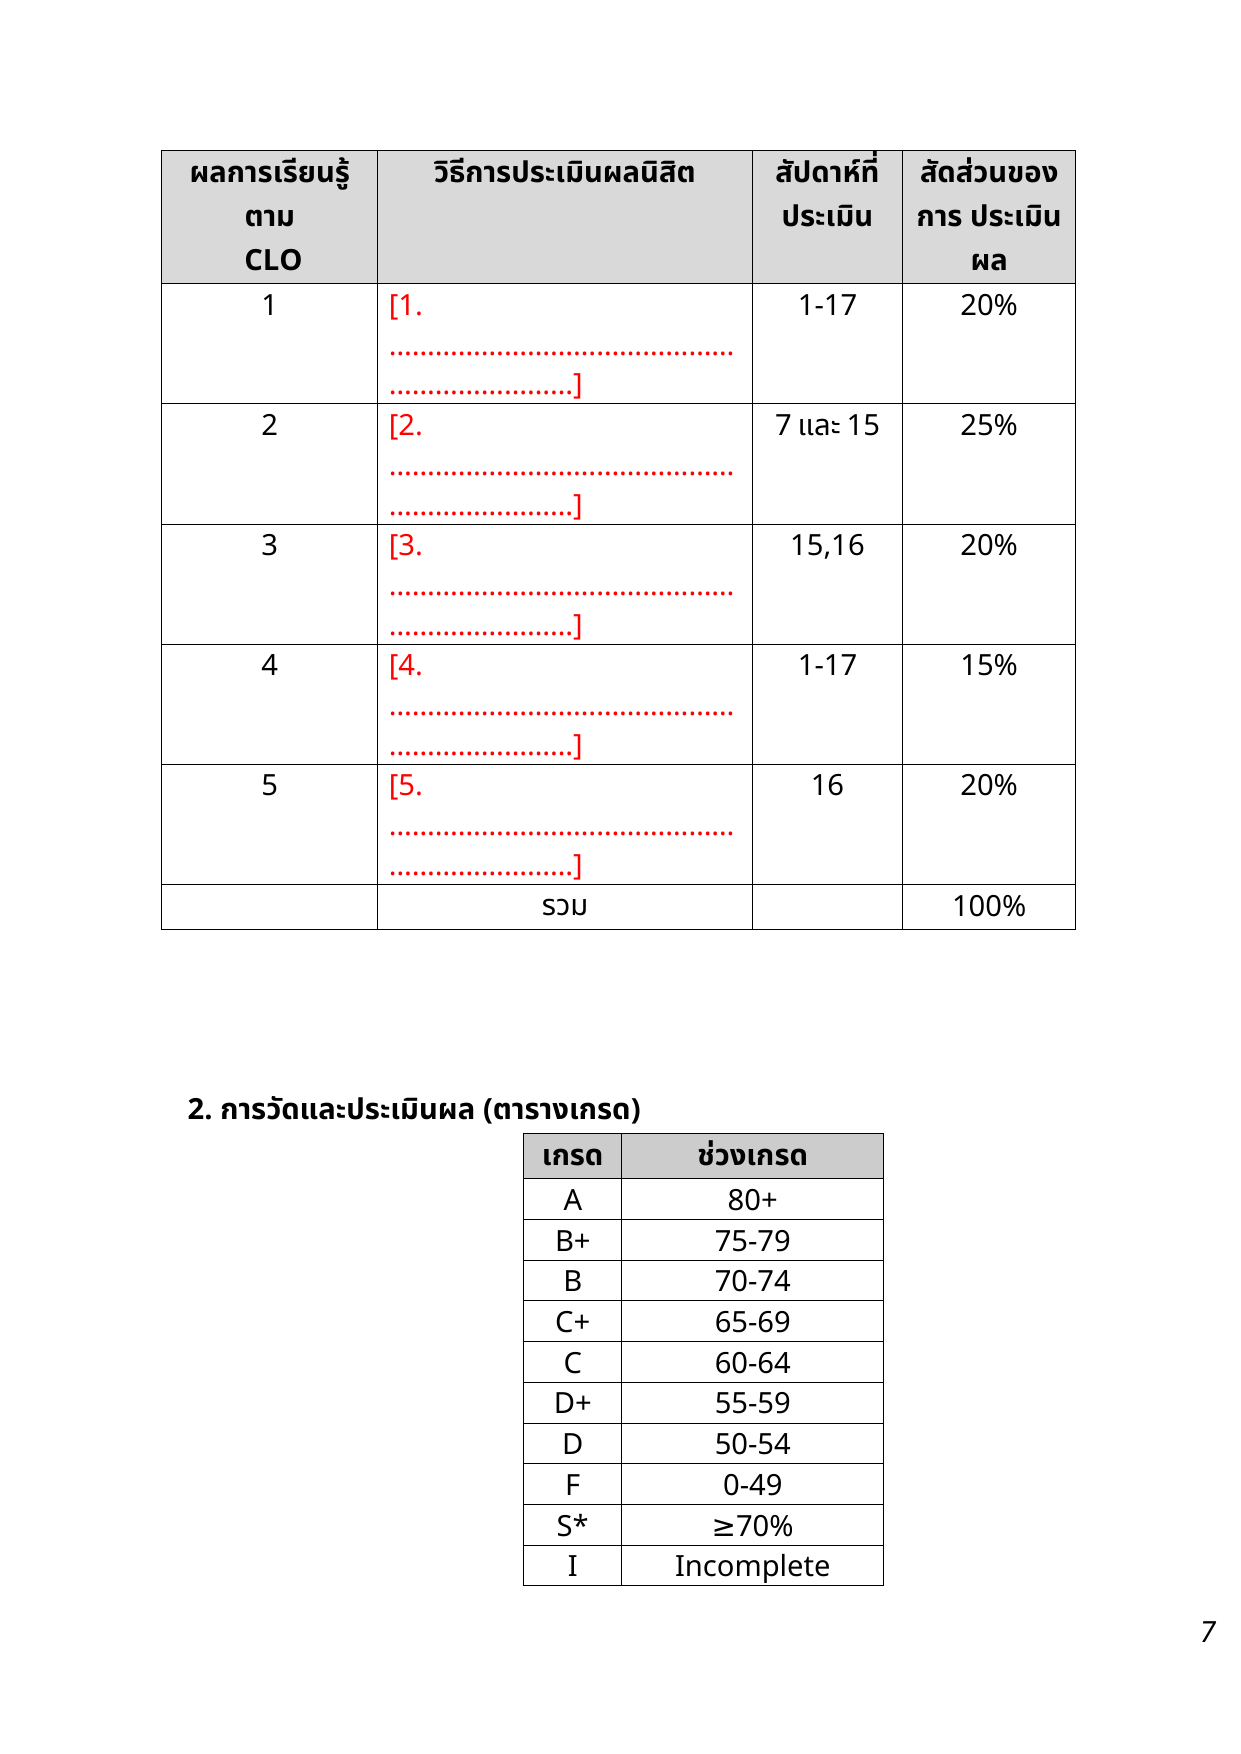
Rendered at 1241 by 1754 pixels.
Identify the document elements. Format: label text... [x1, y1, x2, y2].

table_cell 5 [162, 765, 377, 884]
table_cell 75-79 [622, 1220, 883, 1259]
table_header ช่วงเกรด [622, 1134, 883, 1178]
table_cell 20% [903, 284, 1075, 403]
table_cell [2.……………………………………………………………] [378, 404, 752, 523]
table_cell [1.……………………………………………………………] [378, 284, 752, 403]
table_cell 50-54 [622, 1424, 883, 1463]
table_cell 15,16 [753, 525, 902, 643]
table_header วิธีการประเมินผลนิสิต [378, 151, 752, 283]
table_cell 1-17 [753, 284, 902, 403]
table_header สัดส่วนของการ ประเมินผล [903, 151, 1075, 283]
table_cell D+ [524, 1383, 621, 1422]
table_cell 80+ [622, 1179, 883, 1219]
table_cell 7และ15 [753, 404, 902, 523]
table_cell C [524, 1342, 621, 1382]
table_cell [5.……………………………………………………………] [378, 765, 752, 884]
table_cell [162, 885, 377, 929]
table_cell I [524, 1546, 621, 1585]
table_cell B [524, 1261, 621, 1300]
table_cell 2 [162, 404, 377, 523]
table_cell 60-64 [622, 1342, 883, 1382]
table_cell 20% [903, 765, 1075, 884]
table_header สัปดาห์ที่ประเมิน [753, 151, 902, 283]
table_cell 1 [162, 284, 377, 403]
table_cell ≥70% [622, 1505, 883, 1544]
table_cell รวม [378, 885, 752, 929]
table_cell 65-69 [622, 1301, 883, 1341]
table_header เกรด [524, 1134, 621, 1178]
table_cell 55-59 [622, 1383, 883, 1422]
table_cell 4 [162, 645, 377, 764]
table_cell 70-74 [622, 1261, 883, 1300]
table_cell [753, 885, 902, 929]
text 2. การวัดและประเมินผล (ตารางเกรด) [187, 1089, 1219, 1133]
table_cell Incomplete [622, 1546, 883, 1585]
table_cell [4.……………………………………………………………] [378, 645, 752, 764]
table_cell A [524, 1179, 621, 1219]
table_cell S* [524, 1505, 621, 1544]
table_header ผลการเรียนรู้ตาม CLO [162, 151, 377, 283]
table_cell F [524, 1464, 621, 1504]
table_cell [3.……………………………………………………………] [378, 525, 752, 643]
table_cell 15% [903, 645, 1075, 764]
table_cell 25% [903, 404, 1075, 523]
table_cell D [524, 1424, 621, 1463]
table_cell 1-17 [753, 645, 902, 764]
table_cell 3 [162, 525, 377, 643]
table_cell 20% [903, 525, 1075, 643]
table_cell 16 [753, 765, 902, 884]
table_cell C+ [524, 1301, 621, 1341]
table_cell 0-49 [622, 1464, 883, 1504]
table_cell 100% [903, 885, 1075, 929]
table_cell B+ [524, 1220, 621, 1259]
